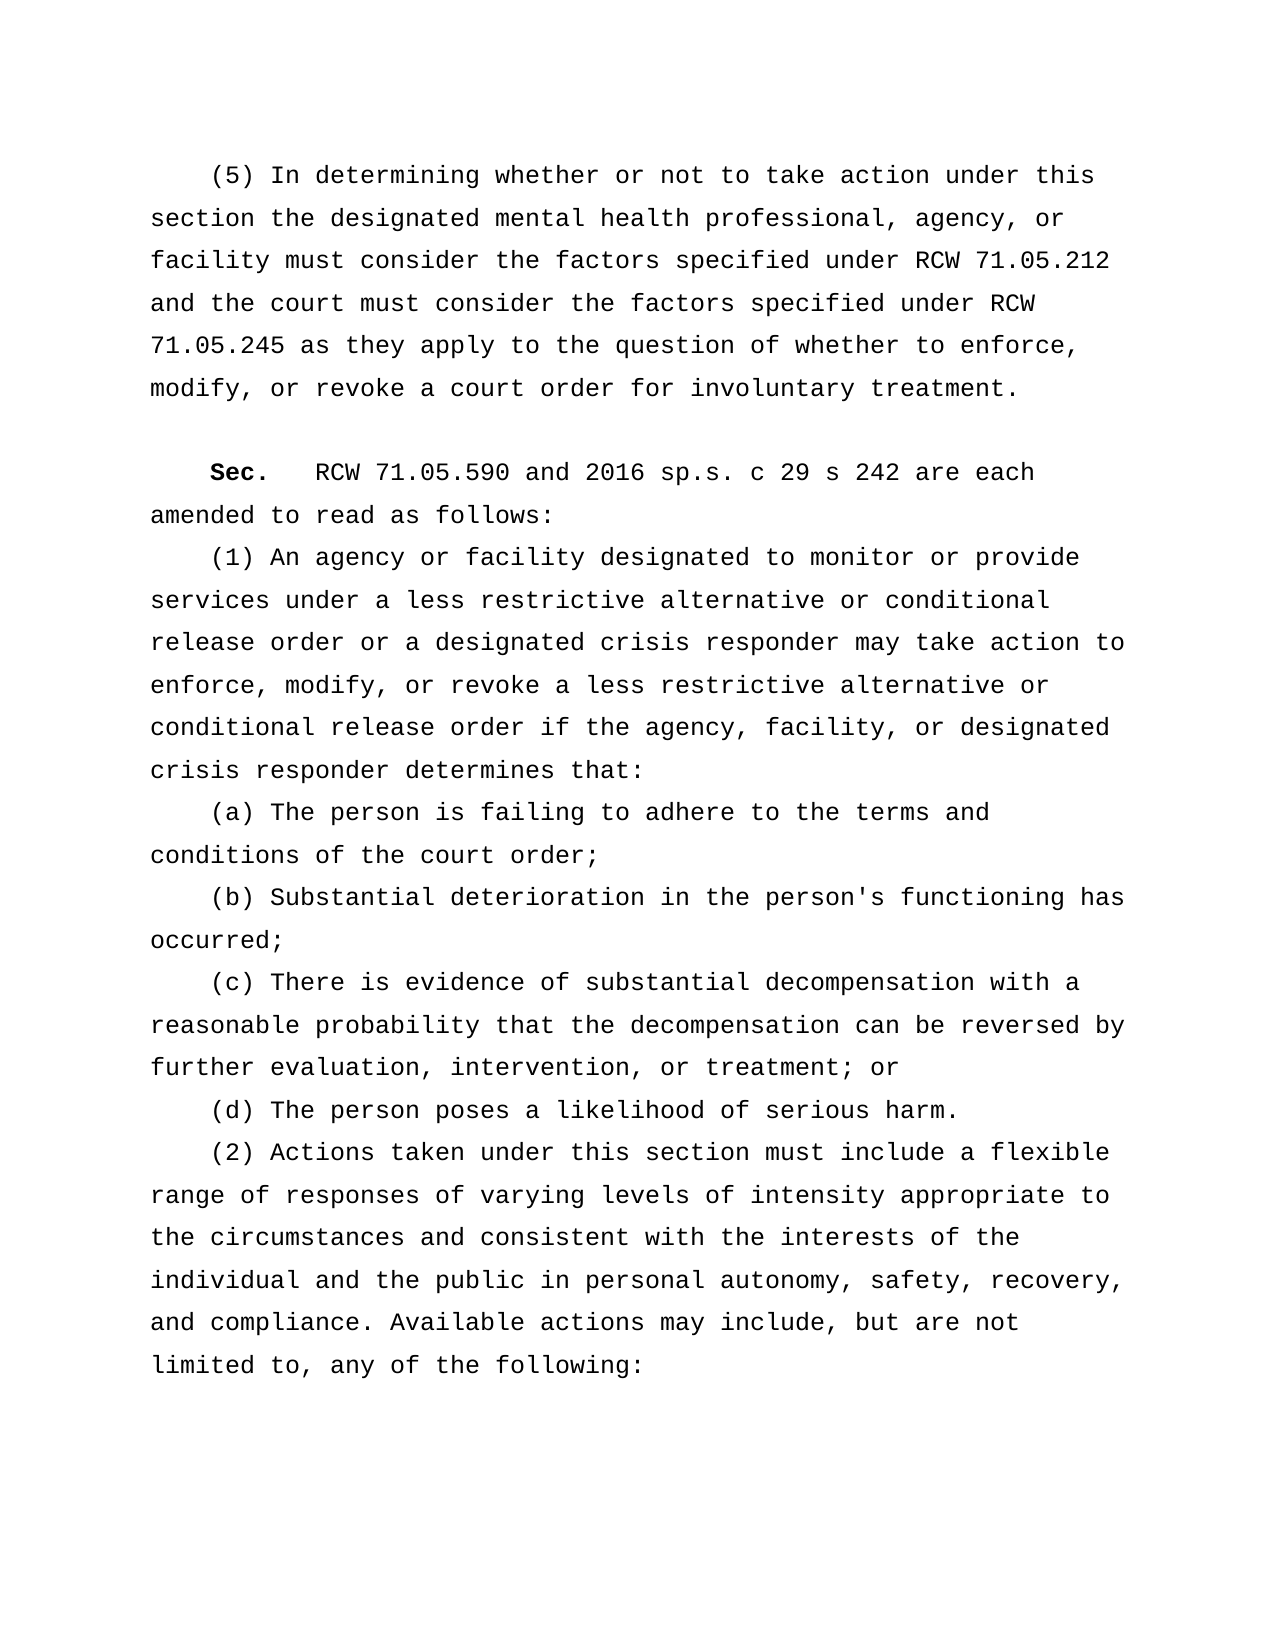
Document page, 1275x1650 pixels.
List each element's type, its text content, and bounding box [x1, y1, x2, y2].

text (d) The person poses a likelihood of serious harm. [150, 1084, 1125, 1127]
text (2) Actions taken under this section must include a flexible range of responses of varying levels of intensity appropriate to the circumstances and consistent with the interests of the individual and the public in personal autonomy, safety, recovery, and compliance. Available actions may include, but are not limited to, any of the following: [150, 1127, 1125, 1382]
text (b) Substantial deterioration in the person's functioning has occurred; [150, 872, 1125, 957]
text (a) The person is failing to adhere to the terms and conditions of the court order; [150, 787, 1125, 872]
text (c) There is evidence of substantial decompensation with a reasonable probability that the decompensation can be reversed by further evaluation, intervention, or treatment; or [150, 957, 1125, 1084]
text (5) In determining whether or not to take action under this section the designated mental health professional, agency, or facility must consider the factors specified under RCW 71.05.212 and the court must consider the factors specified under RCW 71.05.245 as they apply to the question of whether to enforce, modify, or revoke a court order for involuntary treatment. [150, 150, 1125, 405]
text Sec. RCW 71.05.590 and 2016 sp.s. c 29 s 242 are each amended to read as follows: [150, 447, 1125, 532]
text (1) An agency or facility designated to monitor or provide services under a less restrictive alternative or conditional release order or a designated crisis responder may take action to enforce, modify, or revoke a less restrictive alternative or conditional release order if the agency, facility, or designated crisis responder determines that: [150, 532, 1125, 787]
